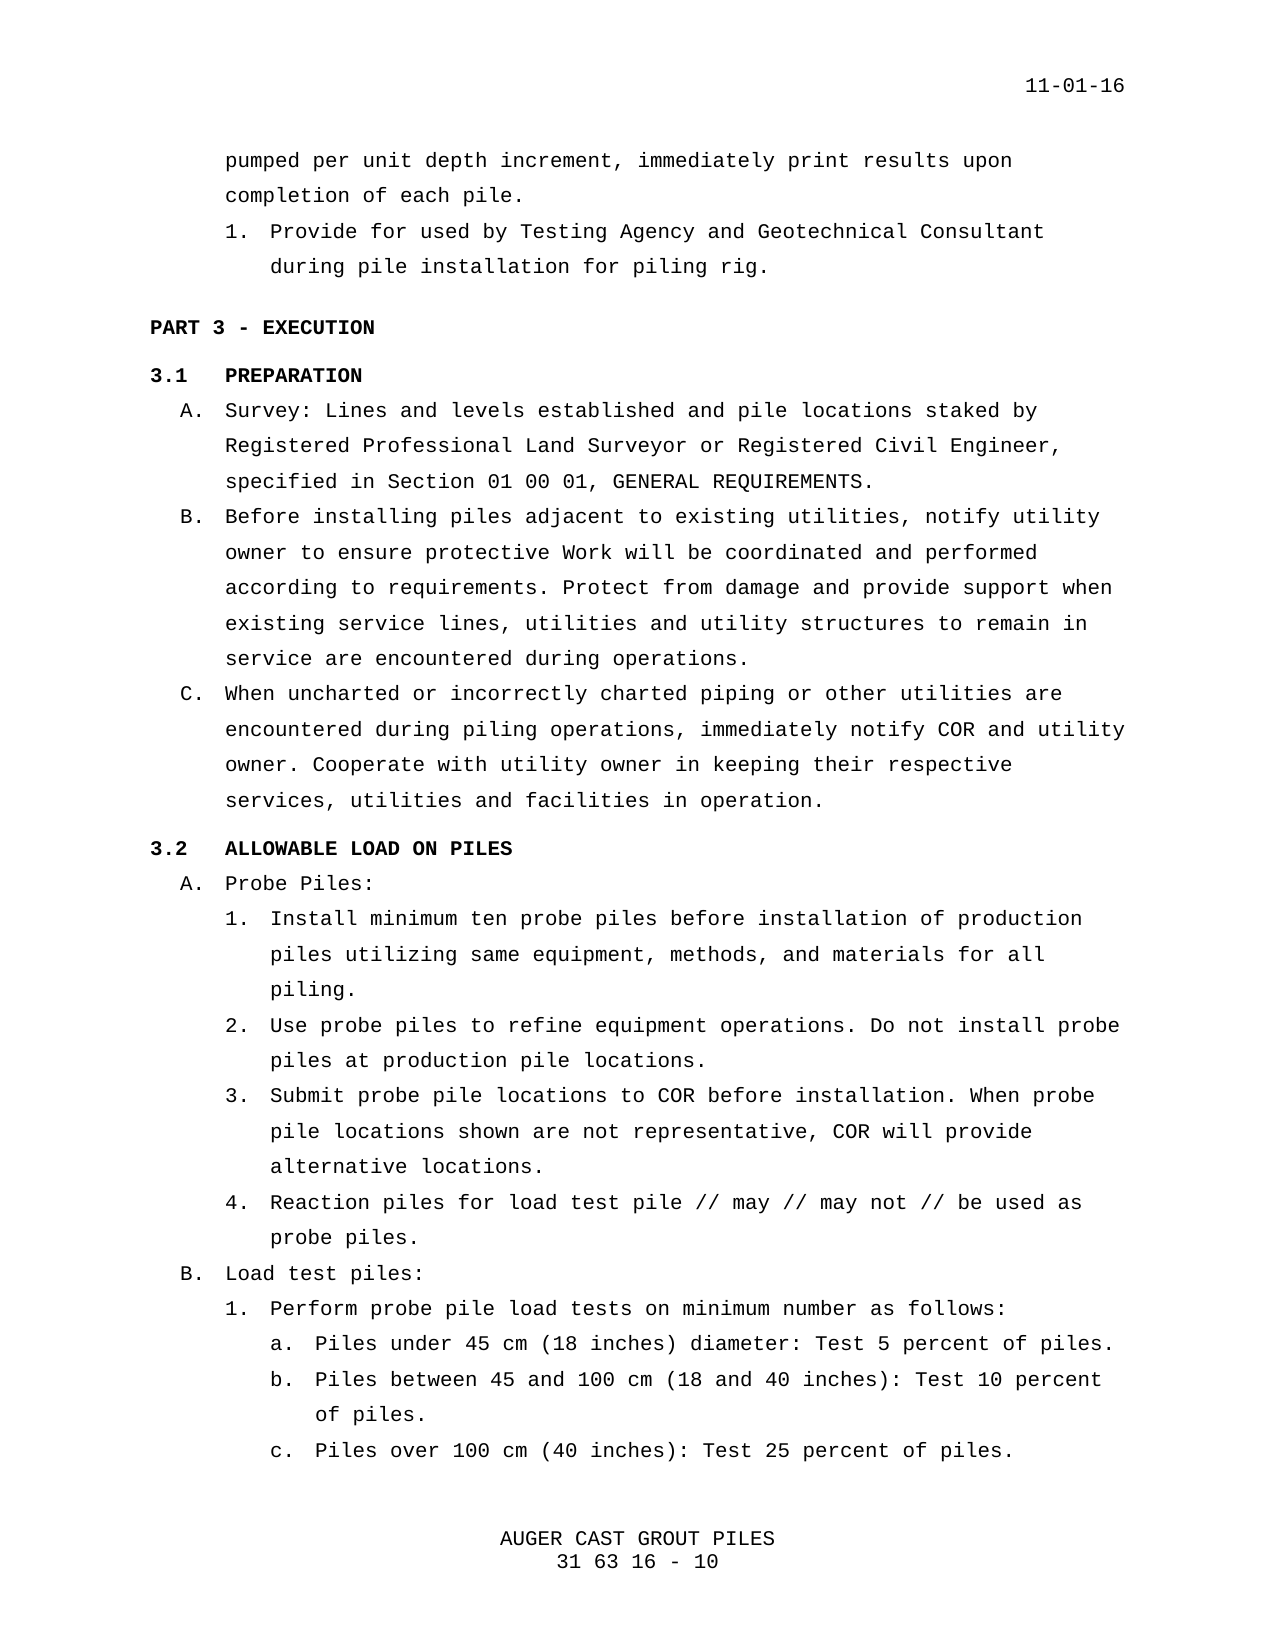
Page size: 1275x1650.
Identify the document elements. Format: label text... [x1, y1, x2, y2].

text EXECUTION [150, 317, 1125, 340]
text Submit probe pile locations to COR before installation. When probe pile locations shown are not representative, COR will provide alternative locations. [225, 1085, 1125, 1180]
text Before installing piles adjacent to existing utilities, notify utility owner to ensure protective Work will be coordinated and performed according to requirements. Protect from damage and provide support when existing service lines, utilities and utility structures to remain in service are encountered during operations. [180, 506, 1125, 672]
text Load test piles: [180, 1262, 1125, 1286]
text Piles under 45 cm (18 inches) diameter: Test 5 percent of piles. [270, 1333, 1125, 1357]
text Perform probe pile load tests on minimum number as follows: [225, 1298, 1125, 1322]
text Piles over 100 cm (40 inches): Test 25 percent of piles. [270, 1439, 1125, 1463]
text Survey: Lines and levels established and pile locations staked by Registered Professional Land Surveyor or Registered Civil Engineer, specified in Section 01 00 01, GENERAL REQUIREMENTS. [180, 400, 1125, 494]
text PREPARATION [150, 364, 1125, 388]
text When uncharted or incorrectly charted piping or other utilities are encountered during piling operations, immediately notify COR and utility owner. Cooperate with utility owner in keeping their respective services, utilities and facilities in operation. [180, 683, 1125, 813]
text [180, 150, 1125, 209]
text Reaction piles for load test pile // may // may not // be used as probe piles. [225, 1192, 1125, 1251]
text Piles between 45 and 100 cm (18 and 40 inches): Test 10 percent of piles. [270, 1369, 1125, 1428]
text Probe Piles: [180, 873, 1125, 897]
text Use probe piles to refine equipment operations. Do not install probe piles at production pile locations. [225, 1014, 1125, 1074]
text ALLOWABLE LOAD ON PILES [150, 837, 1125, 861]
text Provide for used by Testing Agency and Geotechnical Consultant during pile installation for piling rig. [225, 221, 1125, 280]
text Install minimum ten probe piles before installation of production piles utilizing same equipment, methods, and materials for all piling. [225, 908, 1125, 1003]
